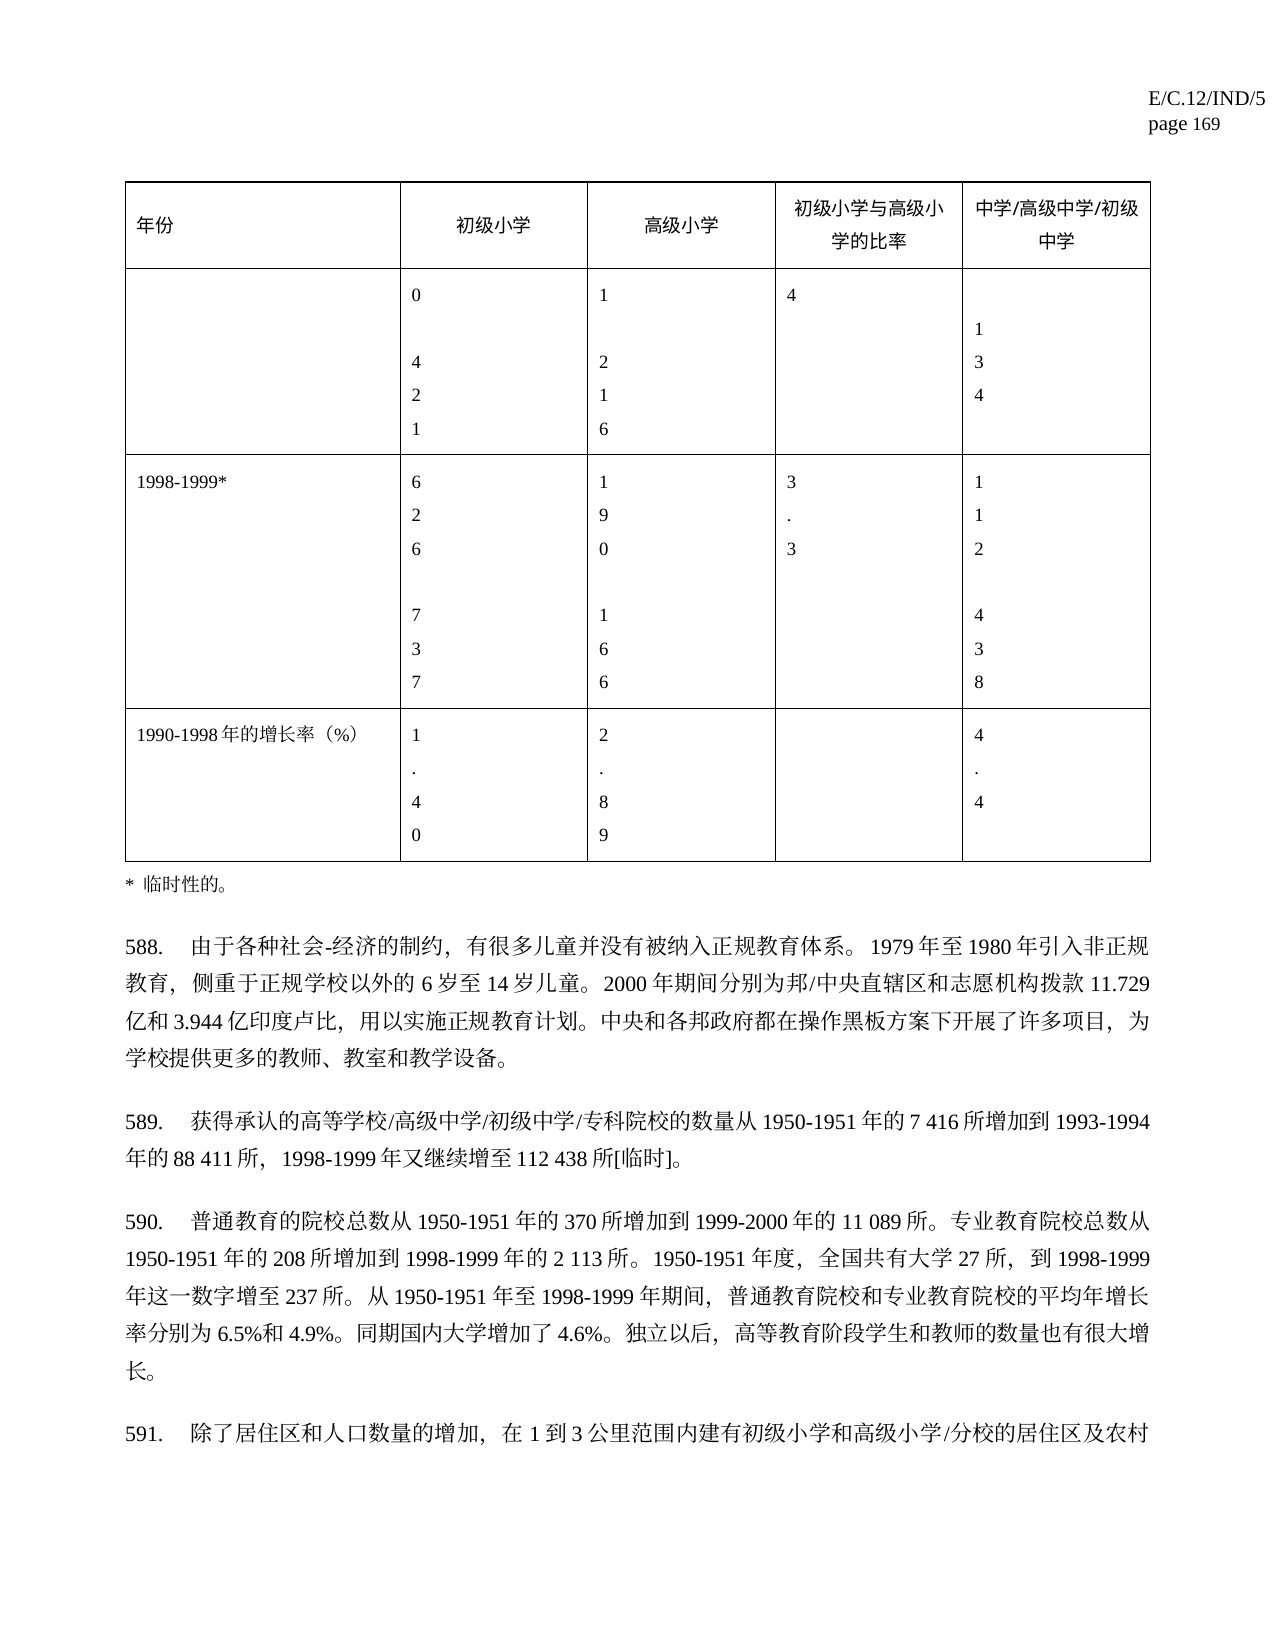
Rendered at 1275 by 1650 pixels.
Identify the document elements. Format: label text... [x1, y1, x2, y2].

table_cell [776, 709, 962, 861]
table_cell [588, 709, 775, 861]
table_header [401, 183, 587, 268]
text 588. 由于各种社会-经济的制约，有很多儿童并没有被纳入正规教育体系。1979年至1980年引入非正规教育，侧重于正规学校以外的6岁至14岁儿童。2000年期间分别为邦/中央直辖区和志愿机构拨款11.729亿和3.944亿印度卢比，用以实施正规教育计划。中央和各邦政府都在操作黑板方案下开展了许多项目，为学校提供更多的教师、教室和教学设备。 [125, 924, 1150, 1074]
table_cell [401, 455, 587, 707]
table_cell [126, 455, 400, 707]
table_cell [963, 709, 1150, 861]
text 590. 普通教育的院校总数从1950-1951年的370所增加到1999-2000年的11 089所。专业教育院校总数从1950-1951年的208所增加到1998-1999年的2 113所。1950-1951年度，全国共有大学27所，到1998-1999年这一数字增至237所。从1950-1951年至1998-1999年期间，普通教育院校和专业教育院校的平均年增长率分别为6.5%和4.9%。同期国内大学增加了4.6%。独立以后，高等教育阶段学生和教师的数量也有很大增长。 [125, 1199, 1150, 1387]
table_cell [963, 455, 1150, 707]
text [125, 1412, 1150, 1449]
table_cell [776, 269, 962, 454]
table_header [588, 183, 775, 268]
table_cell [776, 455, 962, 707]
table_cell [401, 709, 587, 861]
text * 临时性的。 [125, 862, 1150, 899]
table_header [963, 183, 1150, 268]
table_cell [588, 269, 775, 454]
text 589. 获得承认的高等学校/高级中学/初级中学/专科院校的数量从1950-1951年的7 416所增加到1993-1994年的88 411所，1998-1999年又继续增至112 438所[临时]。 [125, 1099, 1150, 1174]
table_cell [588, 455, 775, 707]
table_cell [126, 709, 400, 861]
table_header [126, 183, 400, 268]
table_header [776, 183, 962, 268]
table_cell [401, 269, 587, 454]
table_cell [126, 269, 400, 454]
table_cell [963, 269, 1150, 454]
